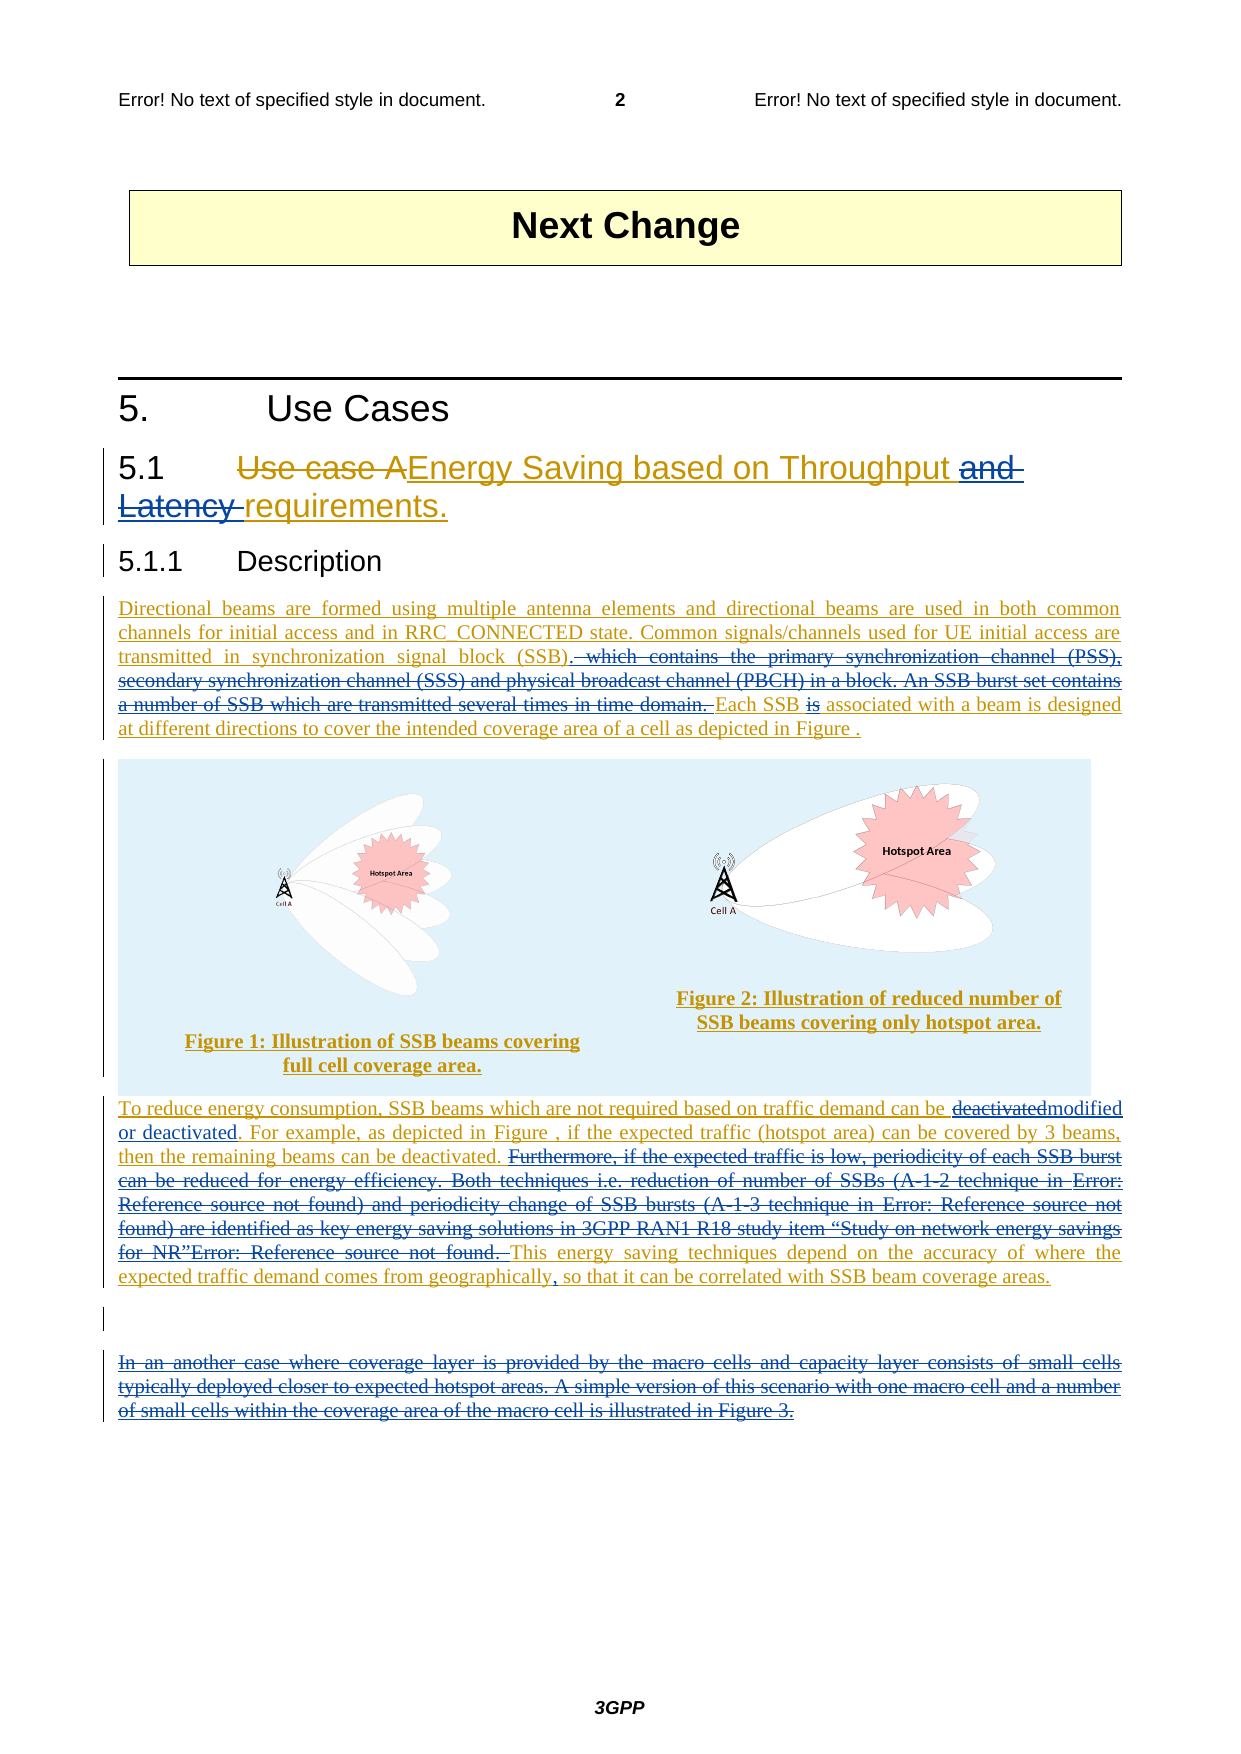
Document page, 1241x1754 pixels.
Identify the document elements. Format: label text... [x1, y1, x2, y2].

text 5.1.1 Description [118, 543, 1122, 577]
table_header Next Change [130, 191, 1121, 265]
text 5.1 [118, 448, 1122, 525]
subtitle 5. Use Cases [118, 380, 1122, 429]
